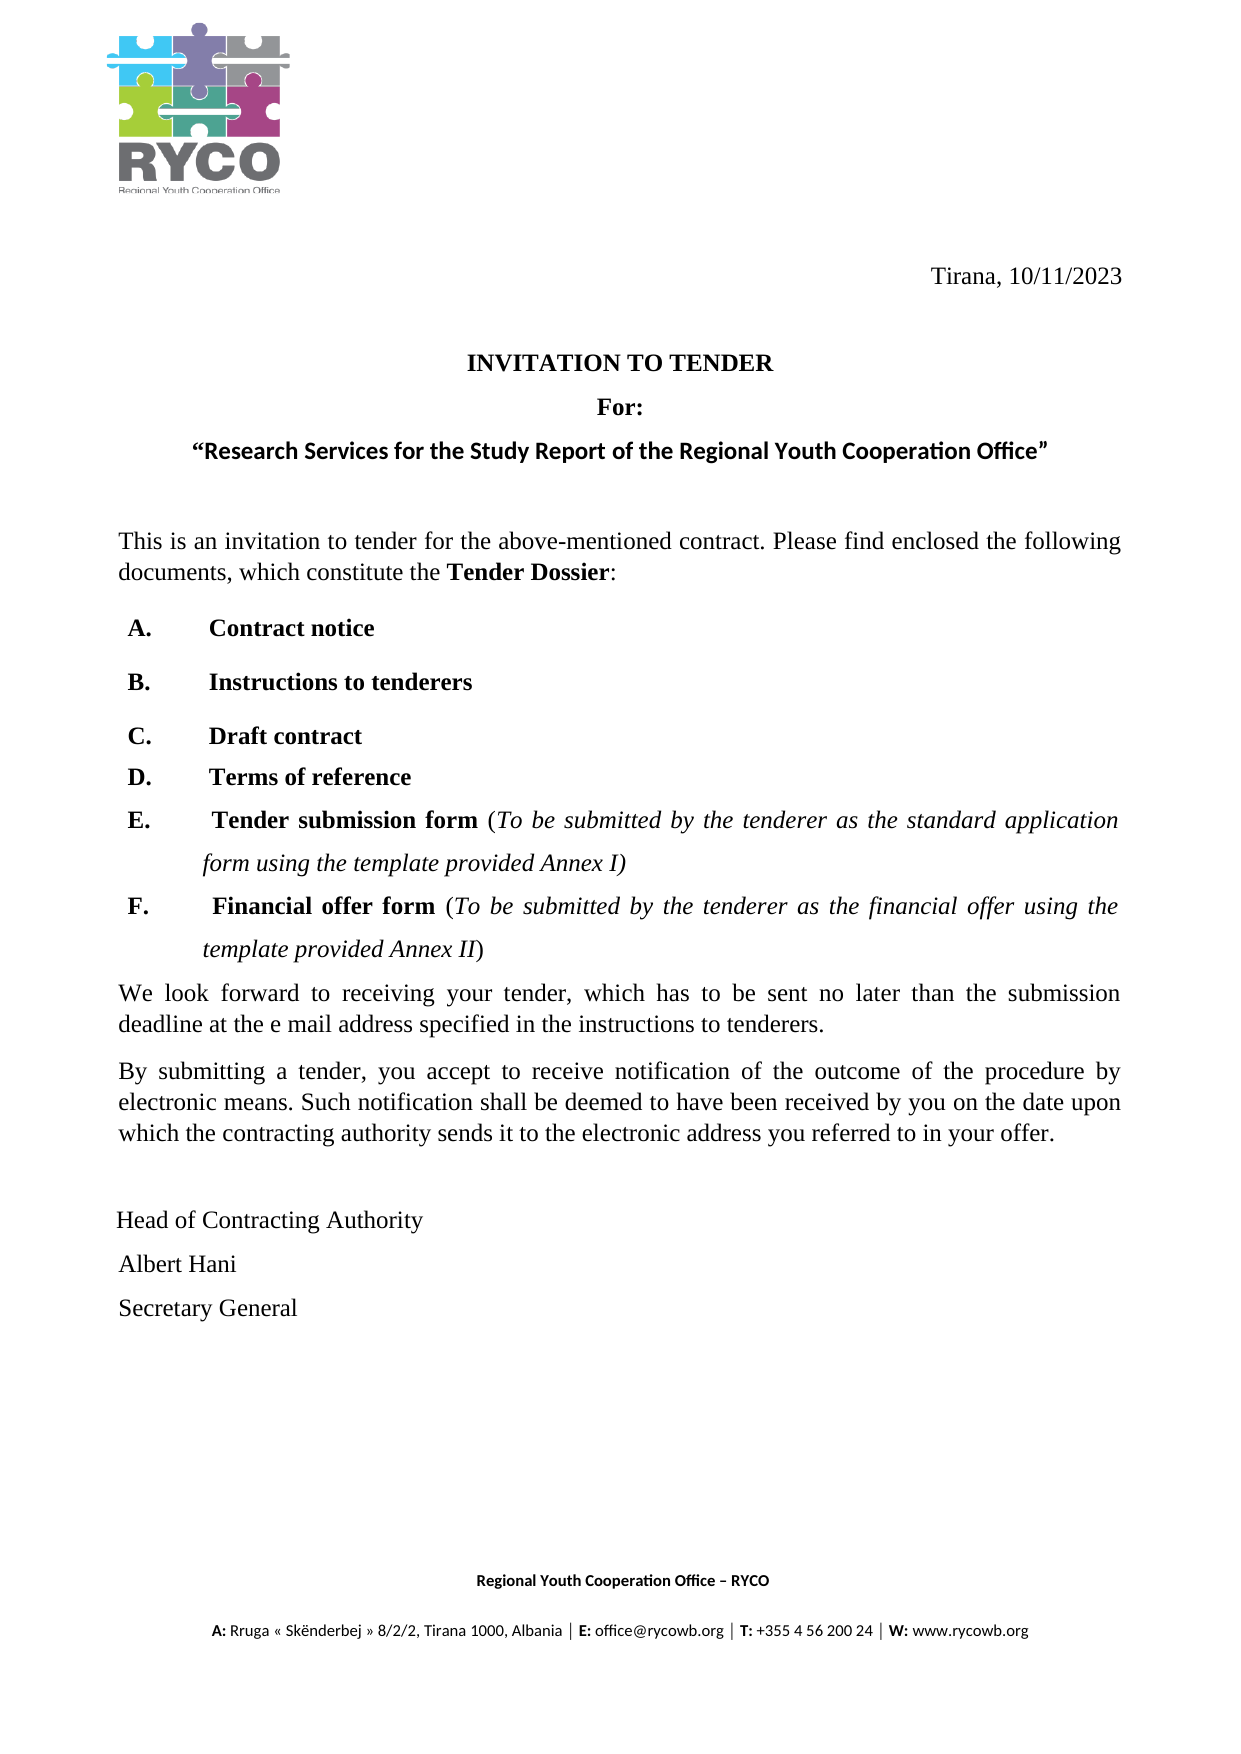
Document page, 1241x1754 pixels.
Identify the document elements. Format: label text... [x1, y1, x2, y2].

text By submitting a tender, you accept to receive notification of the outcome of the procedure by electronic means. Such notification shall be deemed to have been received by you on the date upon which the contracting authority sends it to the electronic address you referred to in your offer. [118, 1056, 1122, 1147]
list Instructions to tenderers [127, 667, 1122, 696]
text Head of Contracting Authority [103, 1206, 1122, 1234]
text This is an invitation to tender for the above-mentioned contract. Please find enclosed the following documents, which constitute the Tender Dossier: [118, 526, 1122, 586]
list Tender submission form (To be submitted by the tenderer as the standard application form using the template provided Annex I) [127, 805, 1122, 877]
list Draft contract [127, 721, 1122, 749]
picture [105, 22, 290, 192]
text Tirana, 10/11/2023 [118, 261, 1122, 290]
list Terms of reference [127, 762, 1122, 791]
text Albert Hani [118, 1249, 1122, 1278]
text We look forward to receiving your tender, which has to be sent no later than the submission deadline at the e mail address specified in the instructions to tenderers. [118, 978, 1122, 1037]
text For: [118, 392, 1122, 421]
list Financial offer form (To be submitted by the tenderer as the financial offer using the template provided Annex II) [127, 891, 1122, 963]
list Contract notice [127, 613, 1122, 642]
text INVITATION TO TENDER [118, 348, 1122, 377]
text Secretary General [118, 1293, 1122, 1321]
text “Research Services for the Study Report of the Regional Youth Cooperation Office” [118, 435, 1122, 466]
